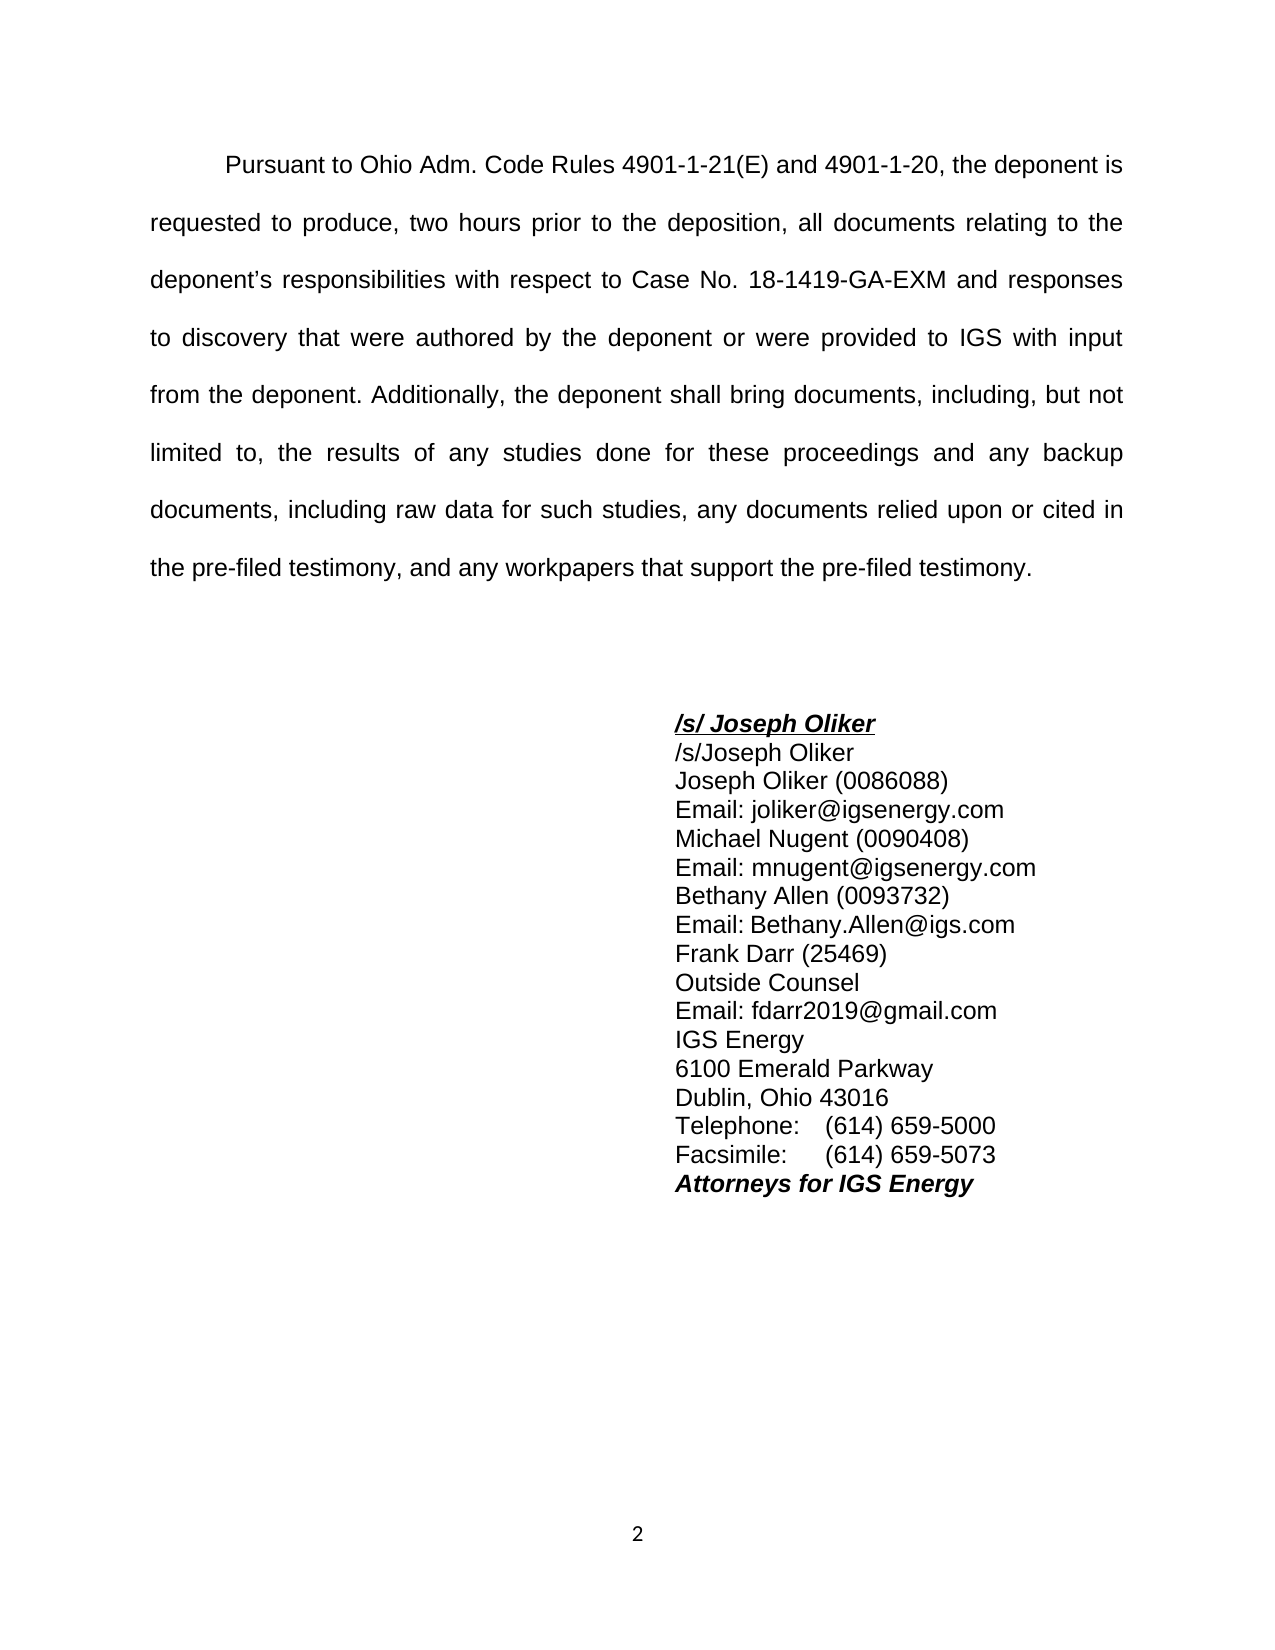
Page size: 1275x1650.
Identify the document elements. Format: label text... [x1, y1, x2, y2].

text Michael Nugent (0090408) [675, 824, 1125, 852]
text 6100 Emerald Parkway [675, 1054, 1125, 1082]
text Frank Darr (25469) [675, 939, 1125, 967]
text Email: Bethany.Allen@igs.com [675, 910, 1125, 939]
text Joseph Oliker (0086088) [675, 766, 1125, 795]
text /s/ Joseph Oliker [675, 709, 1125, 737]
text Attorneys for IGS Energy [675, 1169, 1125, 1197]
text Email: joliker@igsenergy.com [675, 795, 1125, 824]
text Pursuant to Ohio Adm. Code Rules 4901-1-21(E) and 4901-1-20, the deponent is requested to produce, two hours prior to the deposition, all documents relating to the deponent’s responsibilities with respect to Case No. 18-1419-GA-EXM and responses to discovery that were authored by the deponent or were provided to IGS with input from the deponent. Additionally, the deponent shall bring documents, including, but not limited to, the results of any studies done for these proceedings and any backup documents, including raw data for such studies, any documents relied upon or cited in the pre-filed testimony, and any workpapers that support the pre-filed testimony. [150, 150, 1125, 581]
text Dublin, Ohio 43016 [675, 1082, 1125, 1111]
text Facsimile: (614) 659-5073 [675, 1140, 1125, 1169]
text Telephone: (614) 659-5000 [675, 1111, 1125, 1140]
text Outside Counsel [675, 967, 1125, 996]
text IGS Energy [675, 1025, 1125, 1054]
text /s/Joseph Oliker [675, 737, 1125, 766]
text Email: fdarr2019@gmail.com [675, 996, 1125, 1025]
text Bethany Allen (0093732) [675, 881, 1125, 910]
text Email: mnugent@igsenergy.com [675, 852, 1125, 881]
